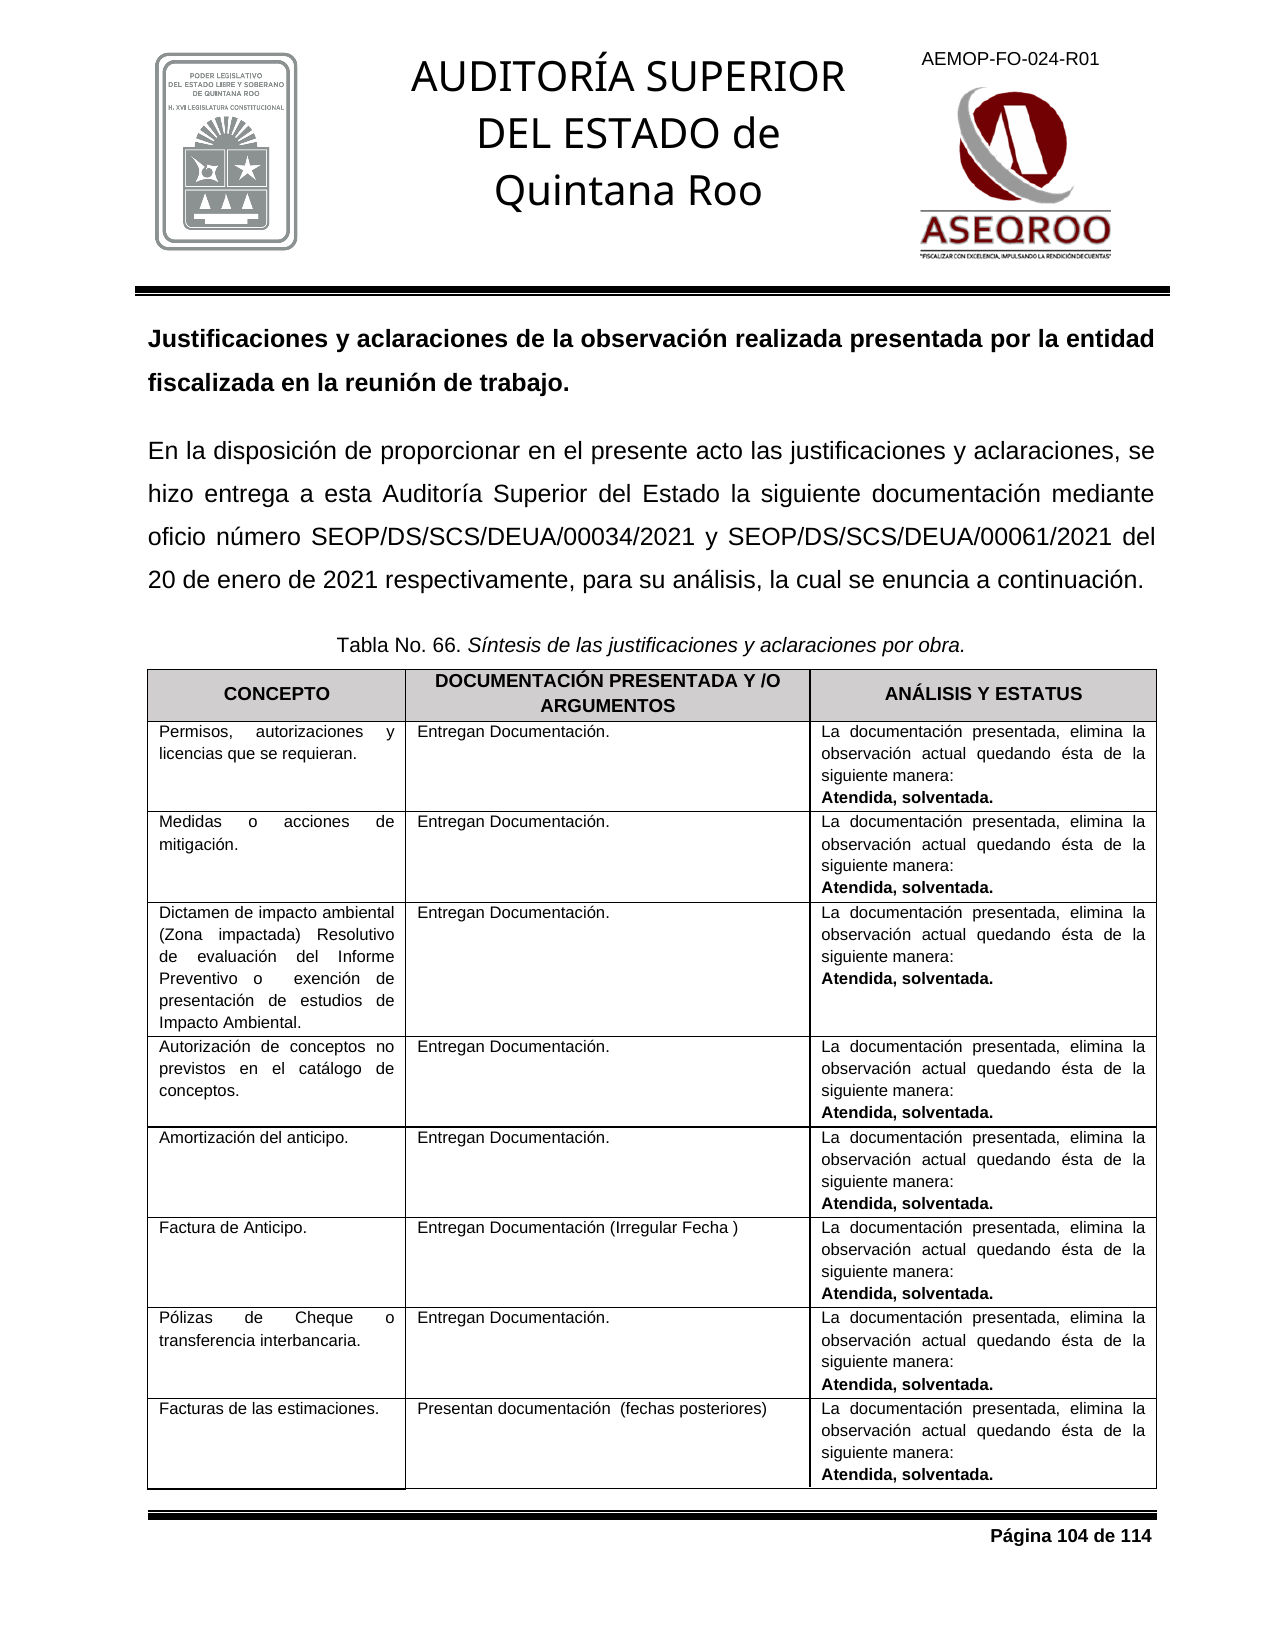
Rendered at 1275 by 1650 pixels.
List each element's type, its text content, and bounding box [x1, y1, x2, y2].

table_cell Entregan Documentación. [406, 812, 809, 902]
text En la disposición de proporcionar en el presente acto las justificaciones y aclaraciones, se hizo entrega a esta Auditoría Superior del Estado la siguiente documentación mediante oficio número SEOP/DS/SCS/DEUA/00034/2021 y SEOP/DS/SCS/DEUA/00061/2021 del 20 de enero de 2021 respectivamente, para su análisis, la cual se enuncia a continuación. [148, 436, 1157, 594]
table_cell Entregan Documentación. [406, 903, 809, 1036]
table_header CONCEPTO [148, 670, 405, 721]
table_cell La documentación presentada, elimina la observación actual quedando ésta de la siguiente manera: Atendida, solventada. [811, 812, 1156, 902]
picture [920, 87, 1111, 259]
table_cell Entregan Documentación. [406, 1037, 809, 1126]
table_cell Presentan documentación (fechas posteriores) [406, 1399, 810, 1488]
table_cell Amortización del anticipo. [148, 1128, 405, 1217]
table_header DOCUMENTACIÓN PRESENTADA Y /O ARGUMENTOS [406, 670, 809, 721]
table_cell Permisos, autorizaciones y licencias que se requieran. [148, 722, 405, 811]
text Tabla No. 66. Síntesis de las justificaciones y aclaraciones por obra. [148, 633, 1157, 657]
table_cell La documentación presentada, elimina la observación actual quedando ésta de la siguiente manera: Atendida, solventada. [811, 1128, 1156, 1217]
table_cell Medidas o acciones de mitigación. [148, 812, 405, 902]
table_cell La documentación presentada, elimina la observación actual quedando ésta de la siguiente manera: Atendida, solventada. [811, 1218, 1156, 1307]
table_cell Pólizas de Cheque o transferencia interbancaria. [148, 1308, 405, 1398]
table_cell Facturas de las estimaciones. [148, 1399, 405, 1488]
table_cell Entregan Documentación. [406, 722, 809, 811]
picture [153, 49, 299, 252]
table_cell La documentación presentada, elimina la observación actual quedando ésta de la siguiente manera: Atendida, solventada. [810, 1399, 1156, 1488]
table_cell Autorización de conceptos no previstos en el catálogo de conceptos. [148, 1037, 405, 1126]
table_cell Factura de Anticipo. [148, 1218, 405, 1307]
table_cell Entregan Documentación (Irregular Fecha ) [406, 1218, 809, 1307]
table_cell La documentación presentada, elimina la observación actual quedando ésta de la siguiente manera: Atendida, solventada. [811, 1037, 1156, 1126]
table_cell Entregan Documentación. [406, 1308, 809, 1398]
text Justificaciones y aclaraciones de la observación realizada presentada por la entidad fiscalizada en la reunión de trabajo. [148, 324, 1157, 396]
table_cell Entregan Documentación. [406, 1128, 809, 1217]
table_cell Dictamen de impacto ambiental (Zona impactada) Resolutivo de evaluación del Informe Preventivo o exención de presentación de estudios de Impacto Ambiental. [148, 903, 405, 1036]
table_header ANÁLISIS Y ESTATUS [811, 670, 1156, 721]
table_cell La documentación presentada, elimina la observación actual quedando ésta de la siguiente manera: Atendida, solventada. [811, 1308, 1156, 1398]
table_cell La documentación presentada, elimina la observación actual quedando ésta de la siguiente manera: Atendida, solventada. [811, 903, 1156, 1036]
table_cell La documentación presentada, elimina la observación actual quedando ésta de la siguiente manera: Atendida, solventada. [811, 722, 1156, 811]
